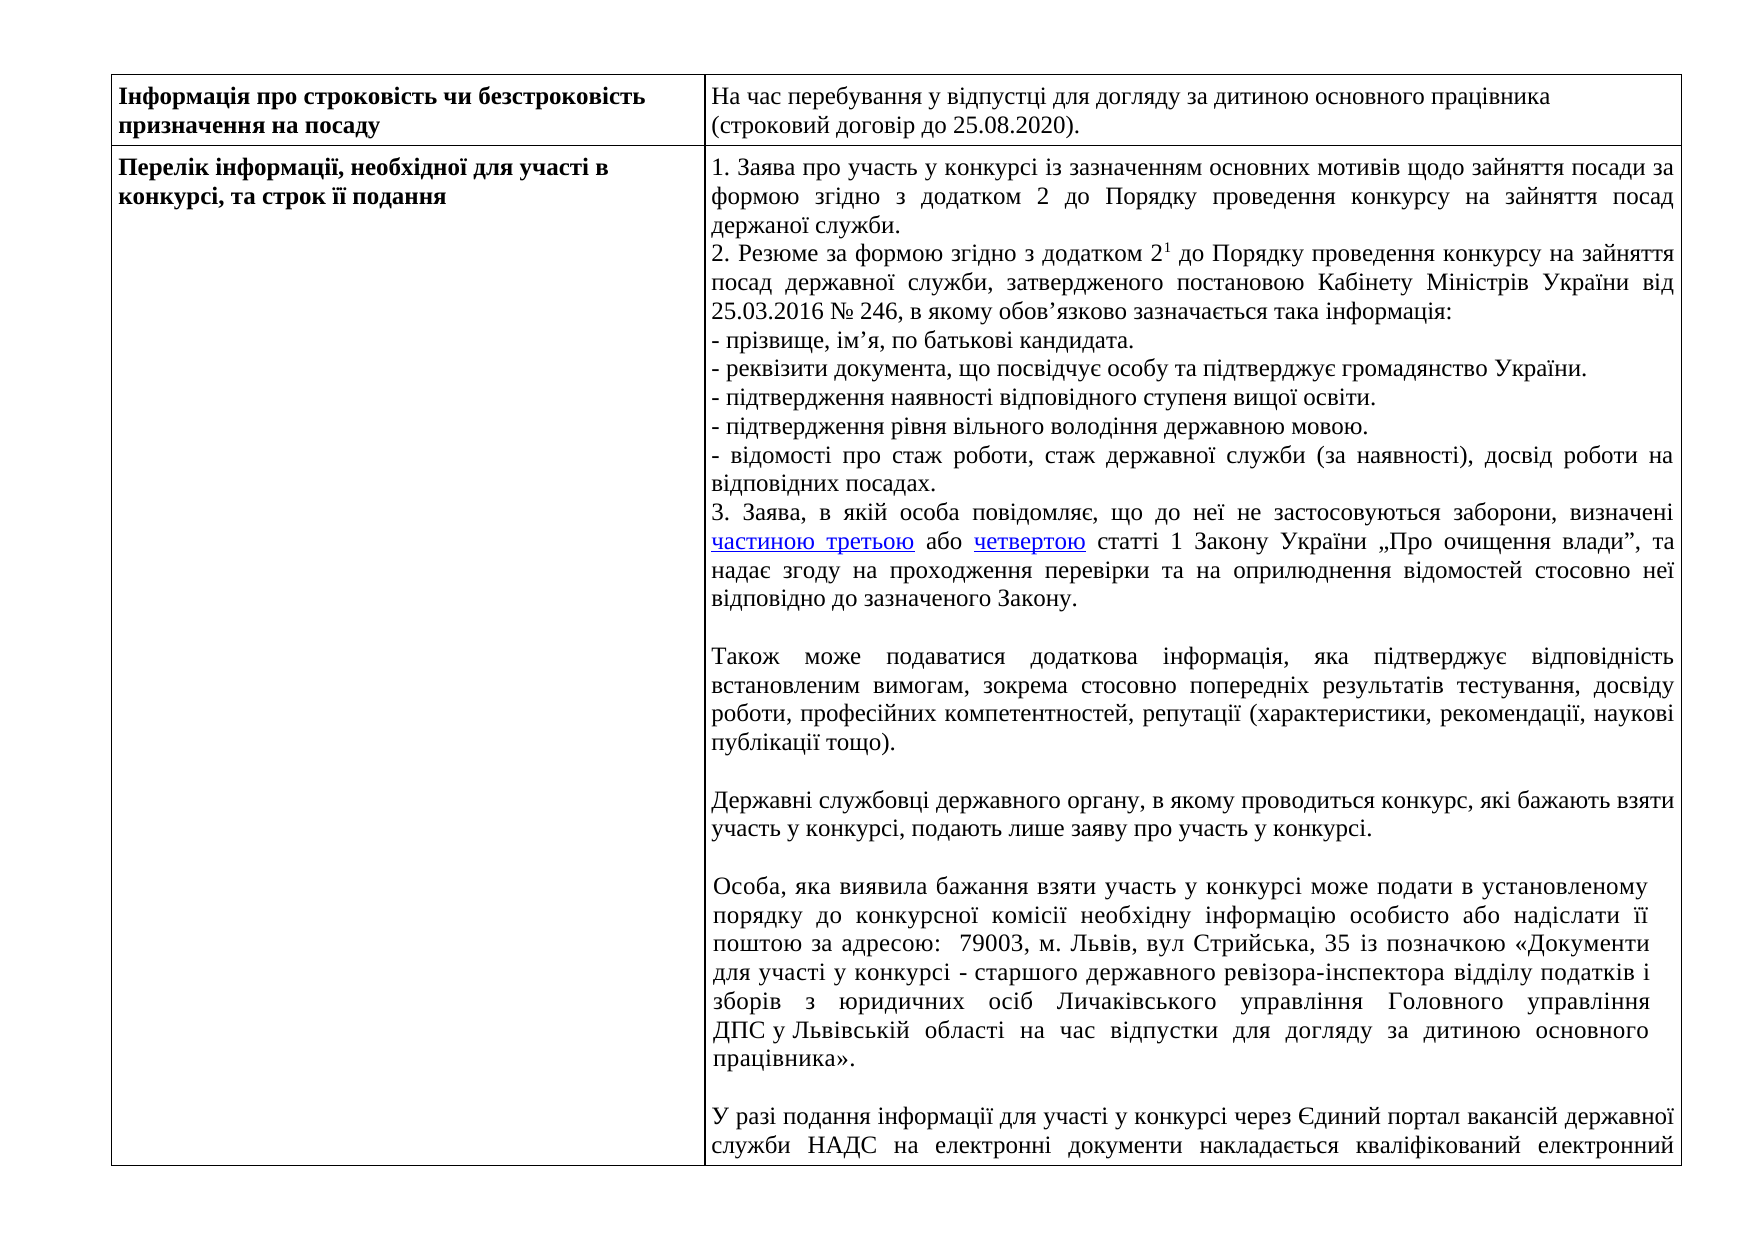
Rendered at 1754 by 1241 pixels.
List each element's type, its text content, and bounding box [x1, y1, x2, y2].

table_cell Інформація про строковість чи безстроковість призначення на посаду [112, 75, 704, 145]
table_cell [112, 146, 704, 1165]
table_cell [706, 146, 1681, 1165]
table_cell На час перебування у відпустці для догляду за дитиною основного працівника (строковий договір до 25.08.2020). [706, 75, 1681, 145]
